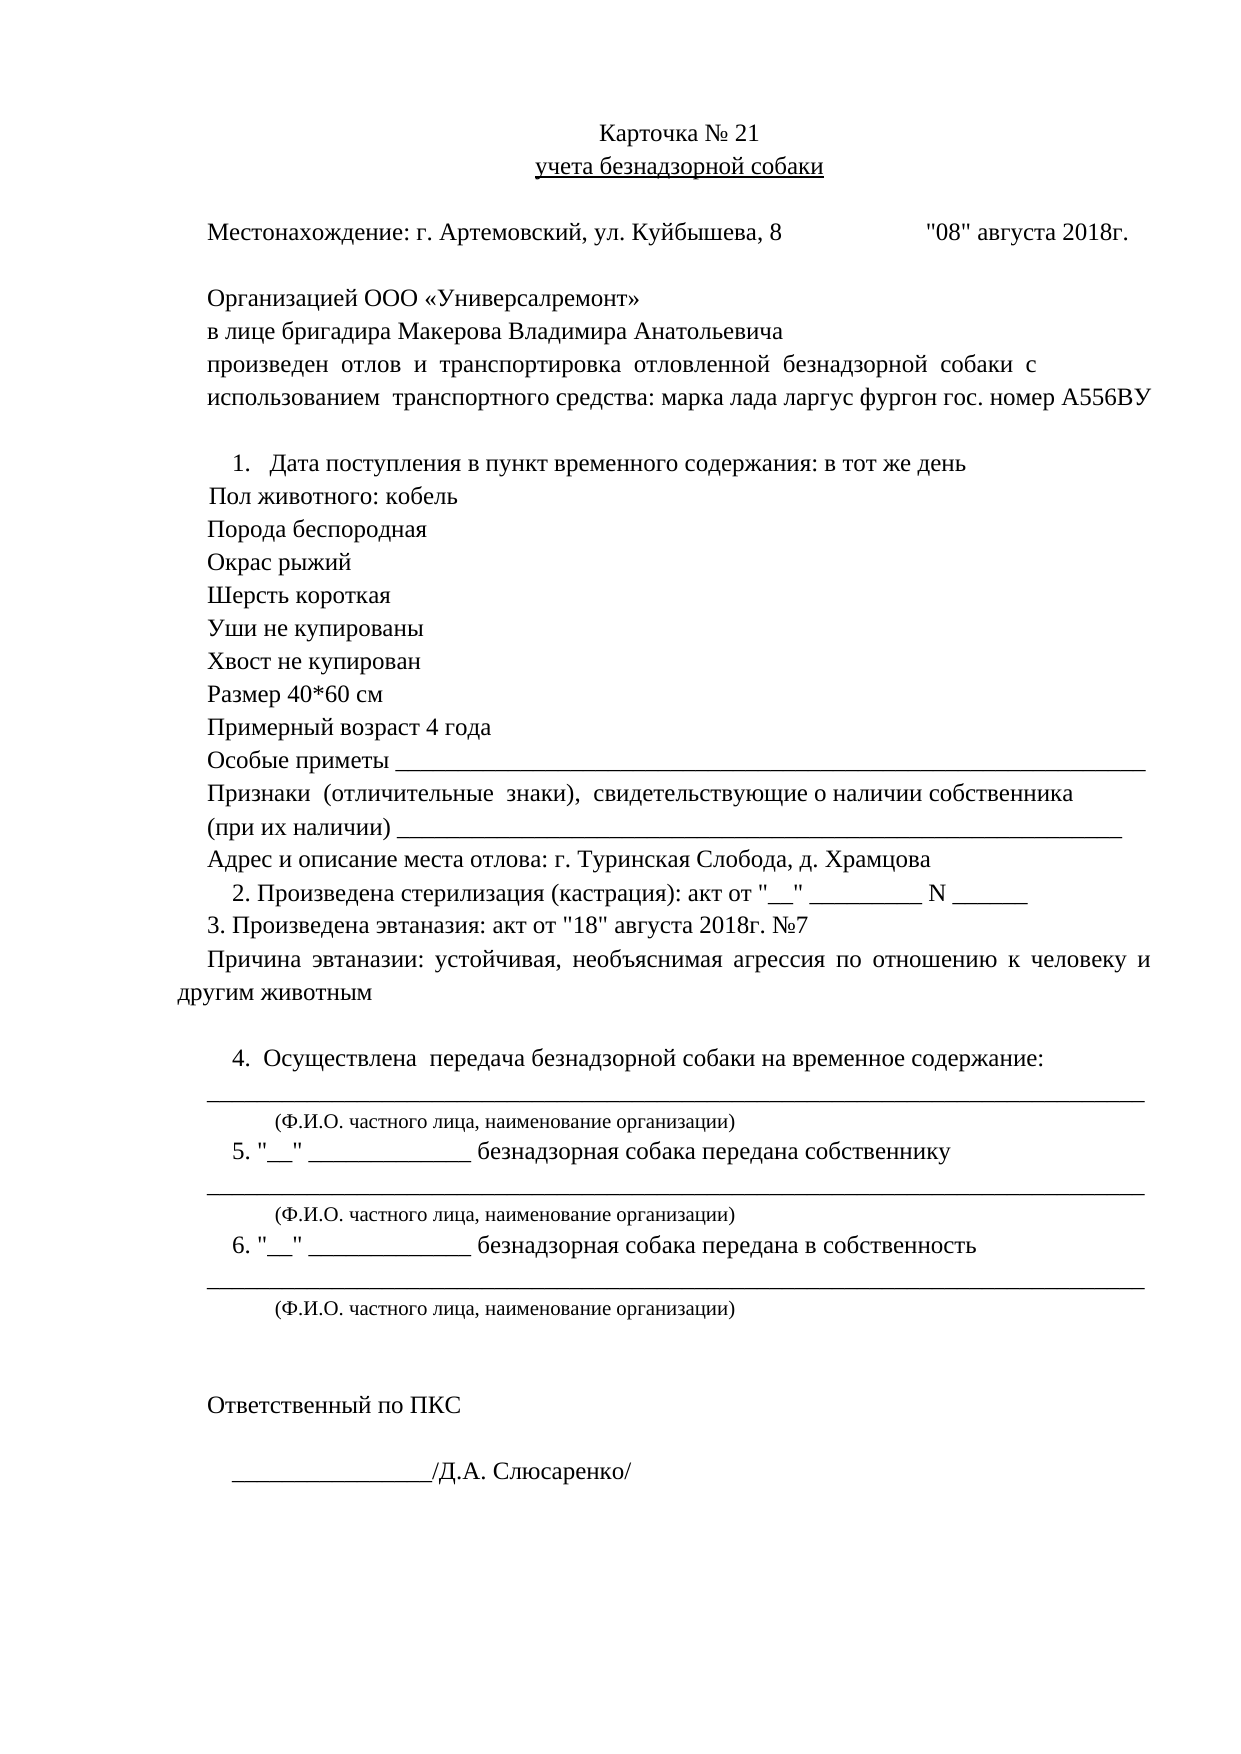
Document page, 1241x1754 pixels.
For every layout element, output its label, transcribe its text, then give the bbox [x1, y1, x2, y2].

text произведен отлов и транспортировка отловленной безнадзорной собаки с [177, 349, 1152, 378]
text (Ф.И.О. частного лица, наименование организации) [177, 1109, 1152, 1133]
text Окрас рыжий [177, 547, 1152, 576]
text Организацией ООО «Универсалремонт» [177, 283, 1152, 312]
text 6. "__" _____________ безнадзорная собака передана в собственность [177, 1230, 1152, 1259]
text Местонахождение: г. Артемовский, ул. Куйбышева, 8 "08" августа 2018г. [177, 217, 1152, 246]
text 2. Произведена стерилизация (кастрация): акт от "__" _________ N ______ [177, 878, 1152, 906]
text (Ф.И.О. частного лица, наименование организации) [177, 1202, 1152, 1226]
text Ответственный по ПКС [177, 1390, 1152, 1418]
list Дата поступления в пункт временного содержания: в тот же день [232, 448, 1152, 477]
text Причина эвтаназии: устойчивая, необъяснимая агрессия по отношению к человеку и другим животным [177, 944, 1152, 1005]
text использованием транспортного средства: марка лада ларгус фургон гос. номер А556ВУ [177, 382, 1152, 411]
text Шерсть короткая [177, 580, 1152, 609]
text учета безнадзорной собаки [177, 151, 1152, 180]
text (Ф.И.О. частного лица, наименование организации) [177, 1296, 1152, 1320]
text Примерный возраст 4 года [177, 712, 1152, 741]
text 3. Произведена эвтаназия: акт от "18" августа 2018г. №7 [177, 911, 1152, 939]
text Порода беспородная [177, 514, 1152, 543]
text Карточка № 21 [177, 118, 1152, 147]
text 4. Осуществлена передача безнадзорной собаки на временное содержание: [177, 1043, 1152, 1071]
text 5. "__" _____________ безнадзорная собака передана собственнику [177, 1136, 1152, 1165]
text ___________________________________________________________________________ [177, 1076, 1152, 1104]
text (при их наличии) __________________________________________________________ [177, 812, 1152, 840]
text Уши не купированы [177, 613, 1152, 642]
text ________________/Д.А. Слюсаренко/ [177, 1456, 1152, 1484]
text Хвост не купирован [177, 646, 1152, 675]
text Признаки (отличительные знаки), свидетельствующие о наличии собственника [177, 778, 1152, 807]
text в лице бригадира Макерова Владимира Анатольевича [177, 316, 1152, 345]
text ___________________________________________________________________________ [177, 1263, 1152, 1292]
text Размер 40*60 см [177, 679, 1152, 708]
text Пол животного: кобель [177, 481, 1152, 510]
text Адрес и описание места отлова: г. Туринская Слобода, д. Храмцова [177, 844, 1152, 873]
text ___________________________________________________________________________ [177, 1169, 1152, 1198]
text Особые приметы ____________________________________________________________ [177, 746, 1152, 774]
